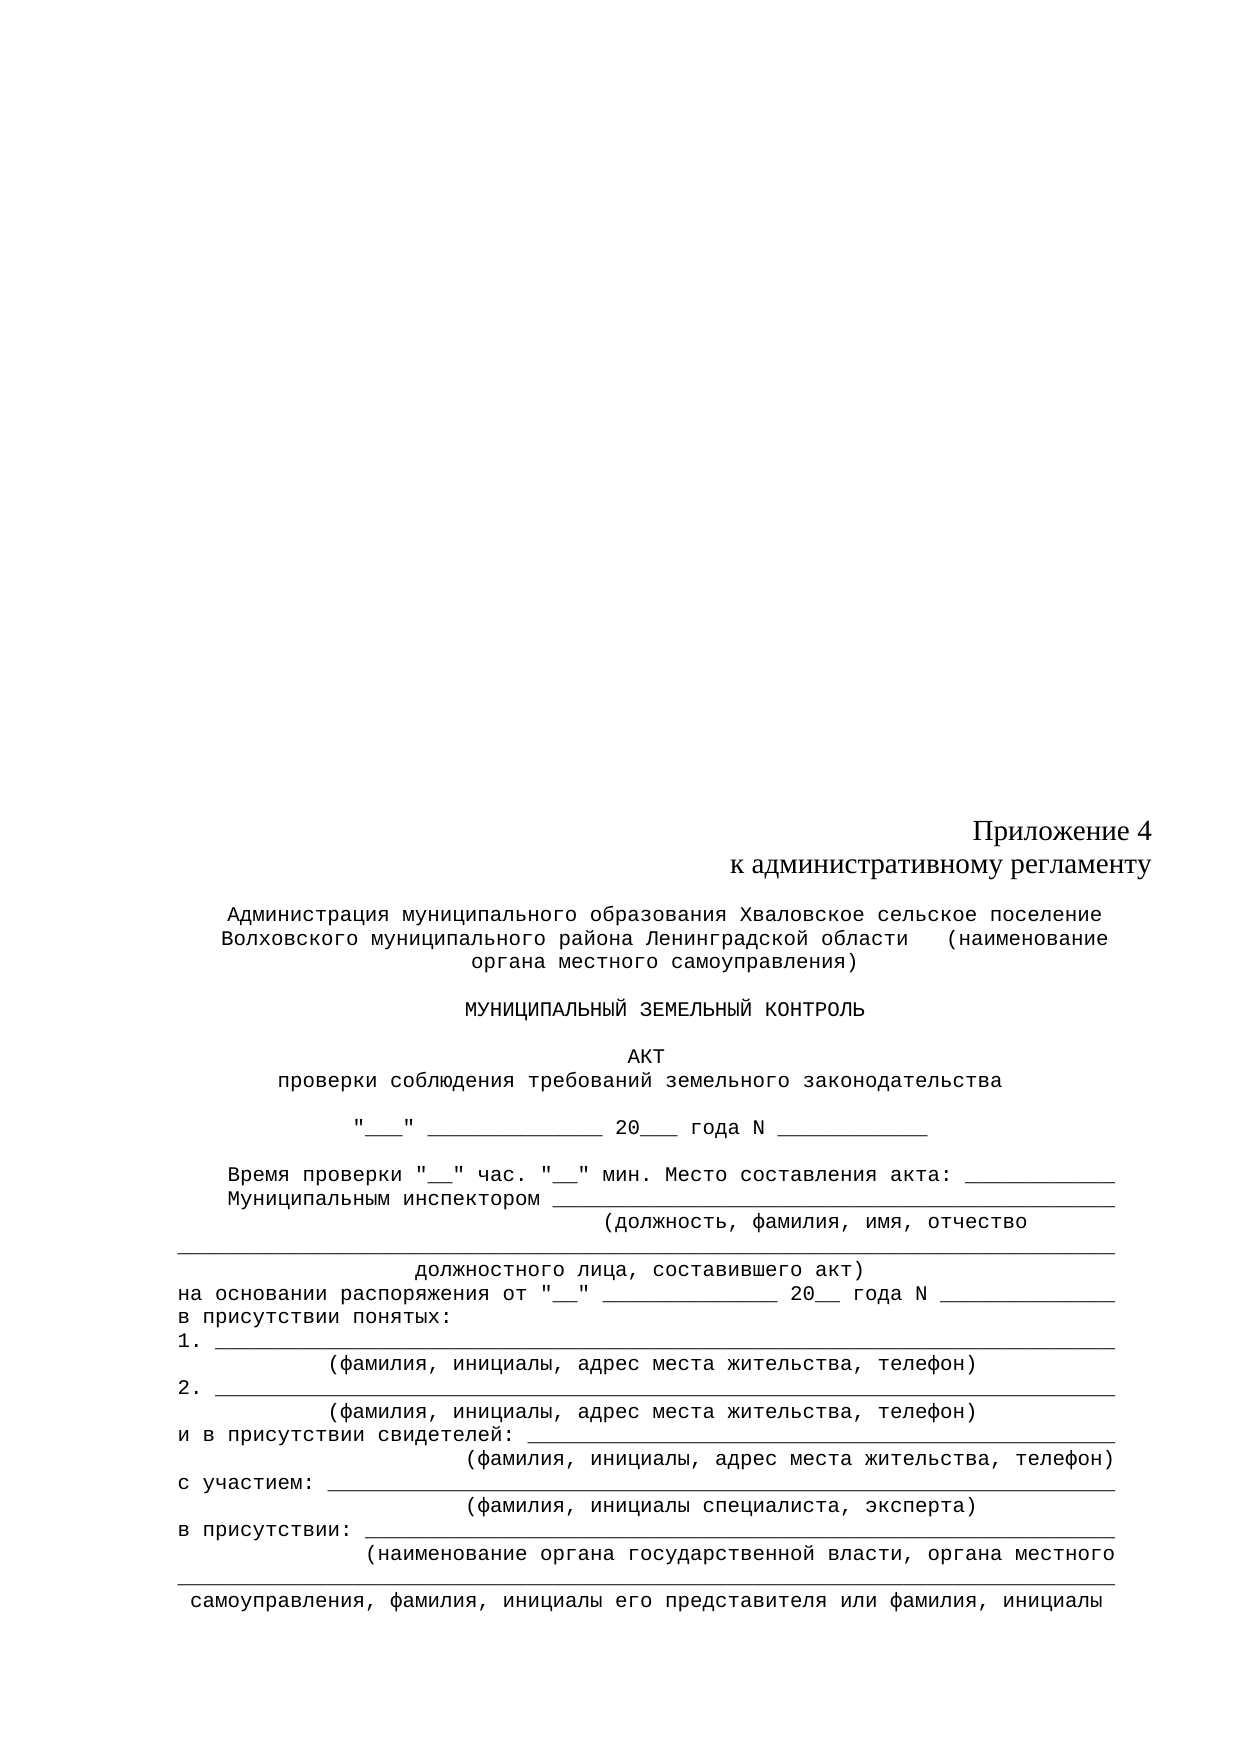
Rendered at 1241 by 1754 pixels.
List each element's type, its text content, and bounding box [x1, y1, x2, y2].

text ___________________________________________________________________________ [177, 1235, 1152, 1259]
text (фамилия, инициалы, адрес места жительства, телефон) [177, 1401, 1152, 1424]
text самоуправления, фамилия, инициалы его представителя или фамилия, инициалы [177, 1590, 1152, 1613]
text Муниципальным инспектором _____________________________________________ [177, 1188, 1152, 1212]
text "___" ______________ 20___ года N ____________ [177, 1117, 1152, 1141]
text на основании распоряжения от "__" ______________ 20__ года N ______________ [177, 1282, 1152, 1306]
text (наименование органа государственной власти, органа местного [177, 1543, 1152, 1566]
text Время проверки "__" час. "__" мин. Место составления акта: ____________ [177, 1164, 1152, 1188]
text должностного лица, составившего акт) [177, 1259, 1152, 1282]
text (должность, фамилия, имя, отчество [177, 1212, 1152, 1235]
text АКТ [177, 1046, 1152, 1070]
text Приложение 4 [177, 813, 1152, 847]
text в присутствии понятых: [177, 1306, 1152, 1330]
text проверки соблюдения требований земельного законодательства [177, 1070, 1152, 1093]
text в присутствии: ____________________________________________________________ [177, 1519, 1152, 1543]
text к административному регламенту [177, 847, 1152, 880]
text 2. ________________________________________________________________________ [177, 1377, 1152, 1401]
text 1. ________________________________________________________________________ [177, 1330, 1152, 1353]
text с участием: _______________________________________________________________ [177, 1472, 1152, 1495]
text ___________________________________________________________________________ [177, 1566, 1152, 1590]
text МУНИЦИПАЛЬНЫЙ ЗЕМЕЛЬНЫЙ КОНТРОЛЬ [177, 999, 1152, 1022]
text (фамилия, инициалы специалиста, эксперта) [177, 1495, 1152, 1519]
text (фамилия, инициалы, адрес места жительства, телефон) [177, 1353, 1152, 1377]
text и в присутствии свидетелей: _______________________________________________ [177, 1424, 1152, 1448]
text (фамилия, инициалы, адрес места жительства, телефон) [177, 1448, 1152, 1472]
text Администрация муниципального образования Хваловское сельское поселение Волховского муниципального района Ленинградской области (наименование органа местного самоуправления) [177, 904, 1152, 975]
